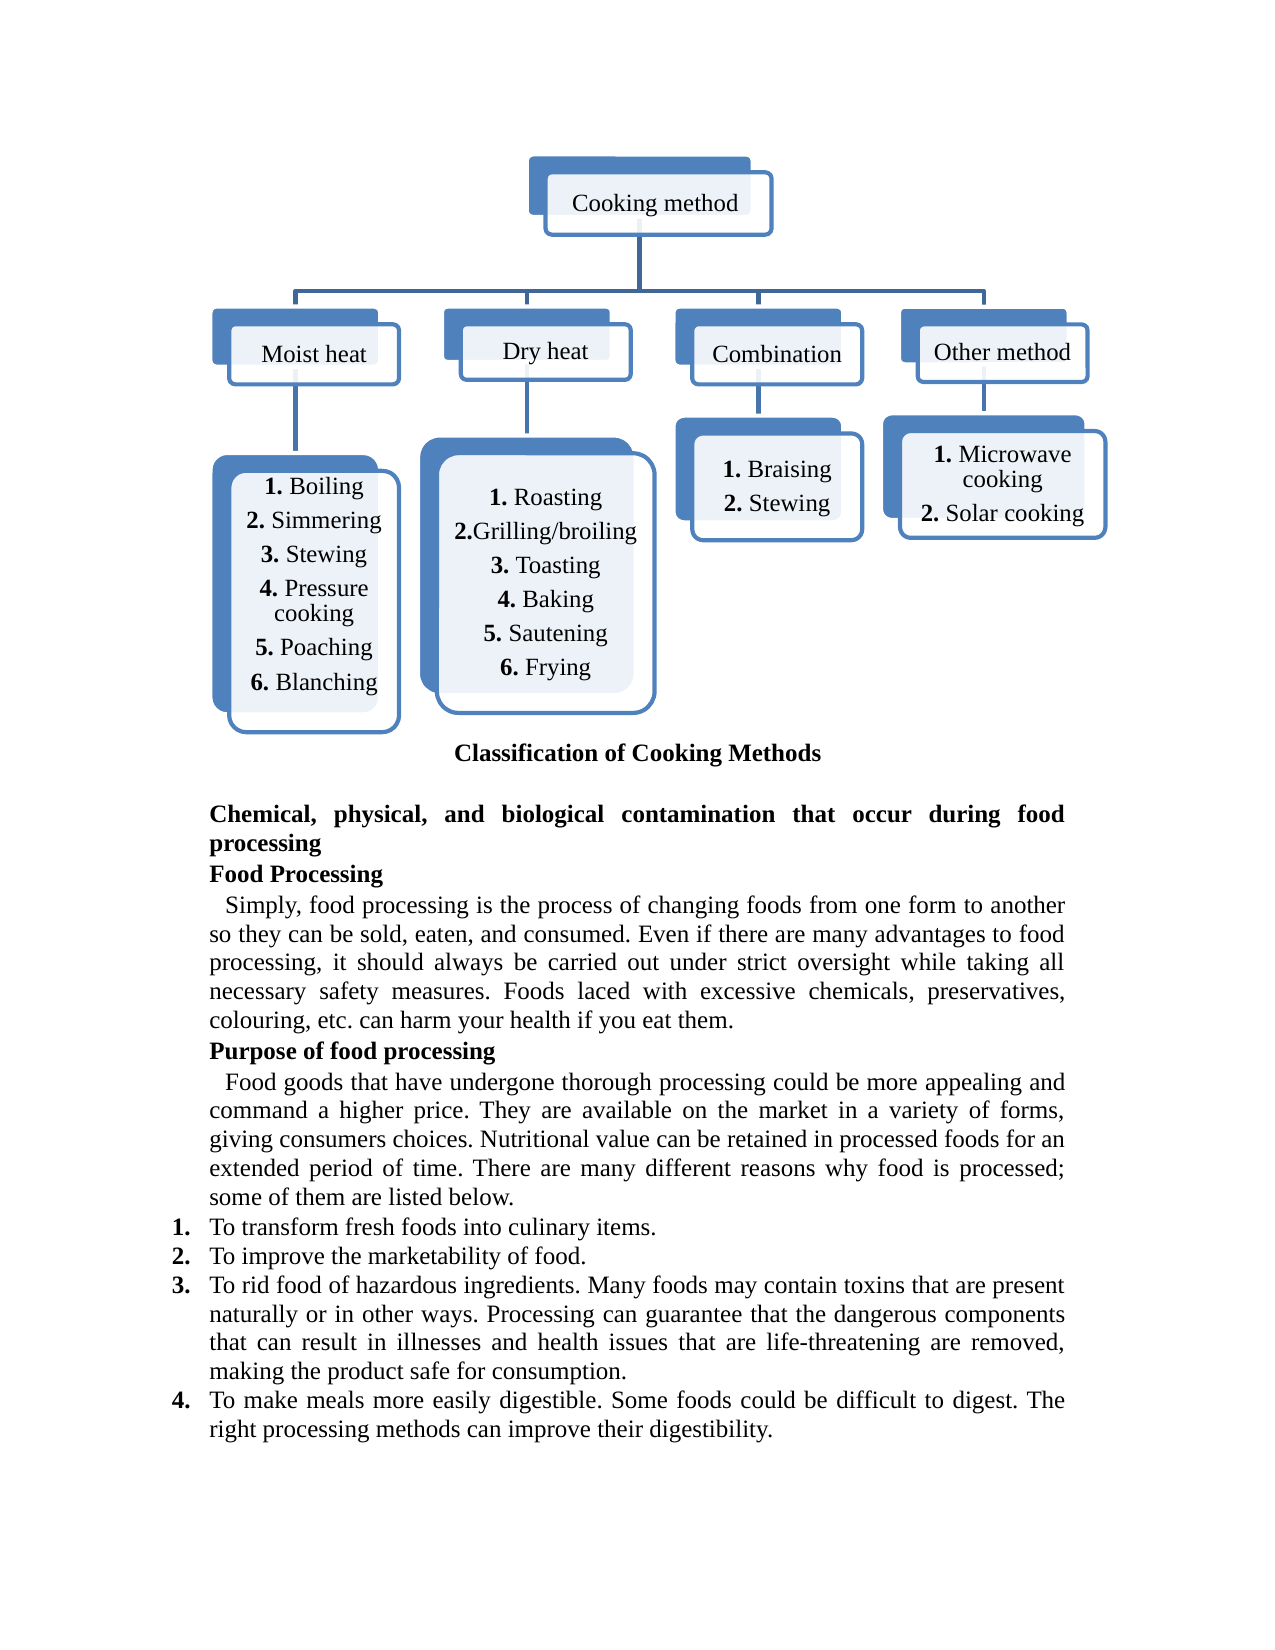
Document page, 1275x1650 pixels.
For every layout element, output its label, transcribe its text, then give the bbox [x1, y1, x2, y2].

text Purpose of food processing [209, 1036, 1066, 1064]
text Food Processing [209, 859, 1066, 888]
text Chemical, physical, and biological contamination that occur during food processing [209, 799, 1066, 857]
list To make meals more easily digestible. Some foods could be difficult to digest. The right processing methods can improve their digestibility. [172, 1385, 1066, 1442]
text Classification of Cooking Methods [209, 738, 1066, 767]
list To rid food of hazardous ingredients. Many foods may contain toxins that are present naturally or in other ways. Processing can guarantee that the dangerous components that can result in illnesses and health issues that are life-threatening are removed, making the product safe for consumption. [172, 1270, 1066, 1385]
text Food goods that have undergone thorough processing could be more appealing and command a higher price. They are available on the market in a variety of forms, giving consumers choices. Nutritional value can be retained in processed foods for an extended period of time. There are many different reasons why food is processed; some of them are listed below. [209, 1067, 1066, 1210]
text Simply, food processing is the process of changing foods from one form to another so they can be sold, eaten, and consumed. Even if there are many advantages to food processing, it should always be carried out under strict oversight while taking all necessary safety measures. Foods laced with excessive chemicals, preservatives, colouring, etc. can harm your health if you eat them. [209, 890, 1066, 1034]
list To transform fresh foods into culinary items. [172, 1212, 1066, 1241]
list To improve the marketability of food. [172, 1241, 1066, 1270]
